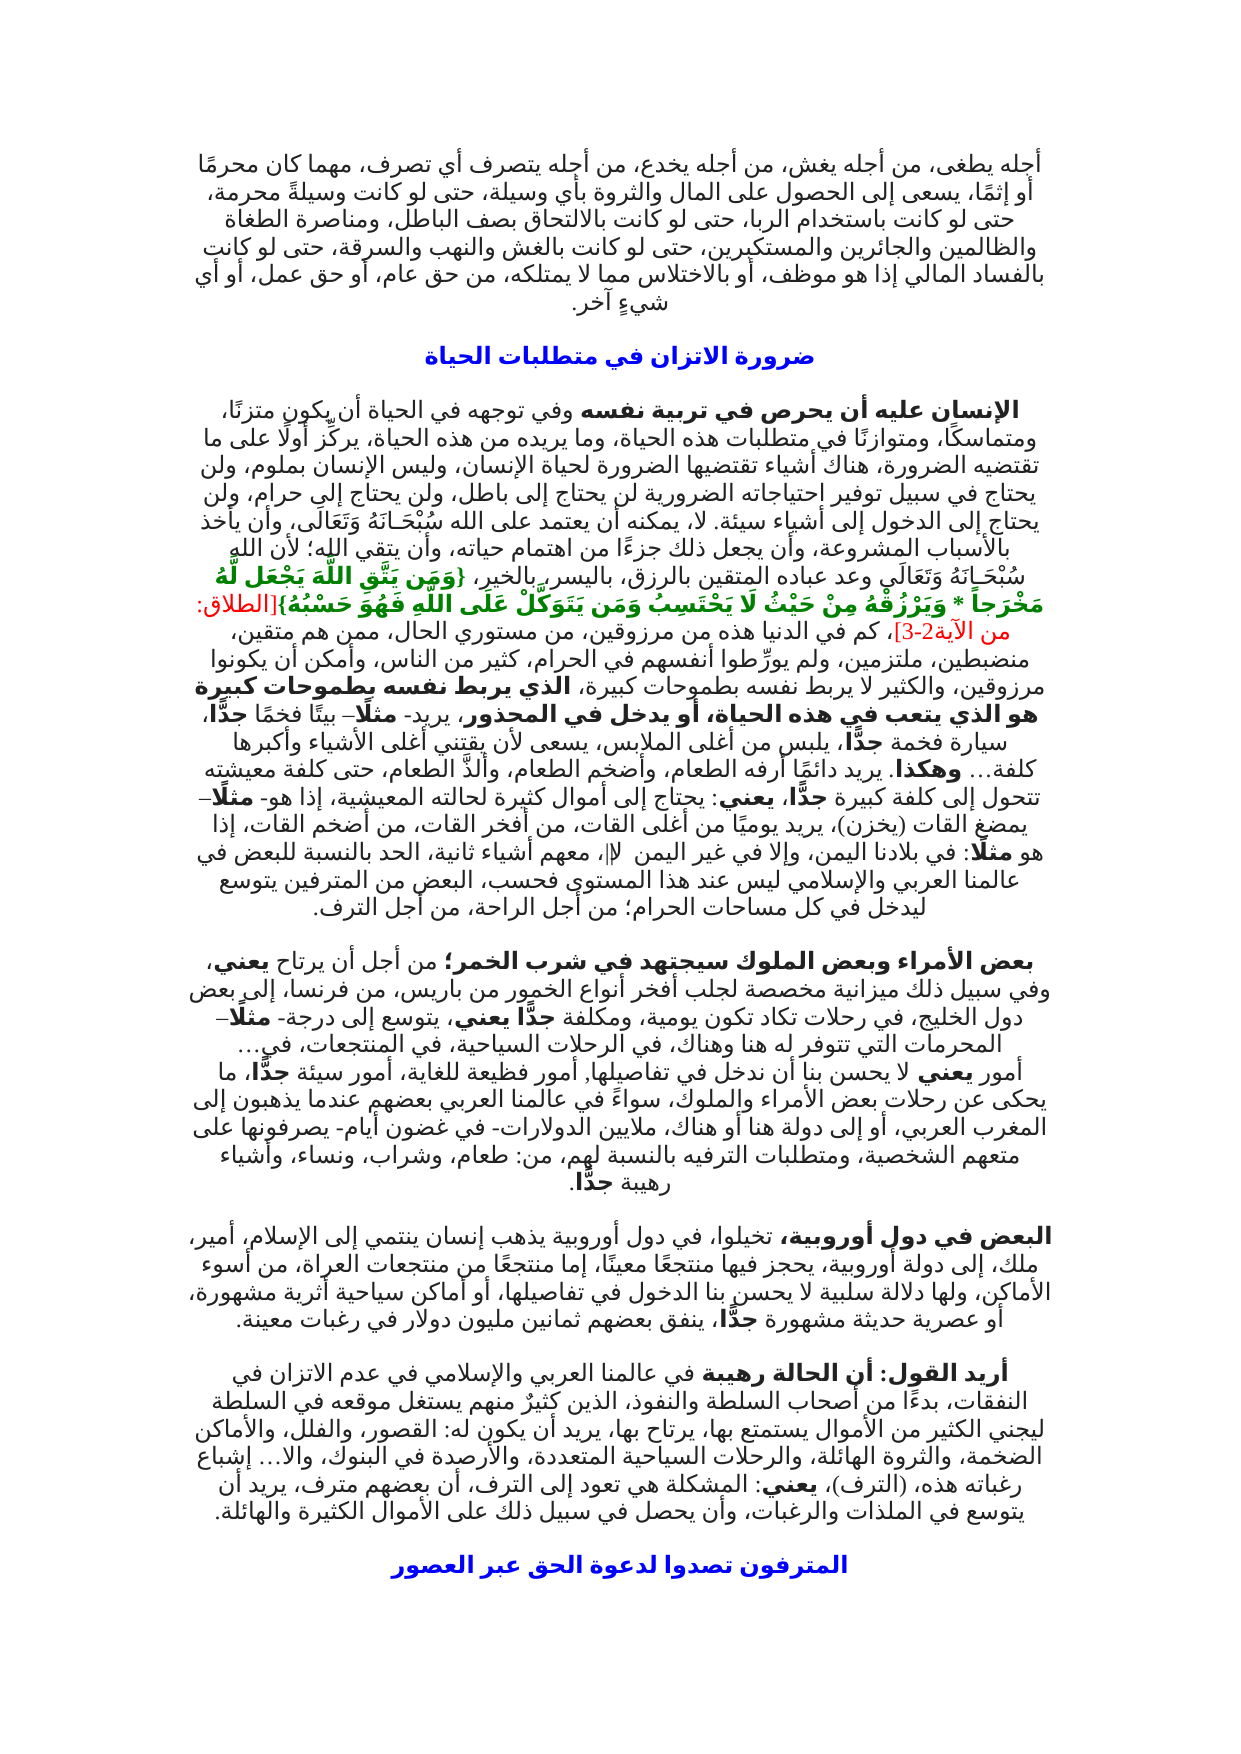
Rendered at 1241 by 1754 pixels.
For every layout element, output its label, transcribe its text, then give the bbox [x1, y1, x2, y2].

text أريد القول: أن الحالة رهيبة في عالمنا العربي والإسلامي في عدم الاتزان في النفقات، بدءًا من أصحاب السلطة والنفوذ، الذين كثيرٌ منهم يستغل موقعه في السلطة ليجني الكثير من الأموال يستمتع بها، يرتاح بها، يريد أن يكون له: القصور، والفلل، والأماكن الضخمة، والثروة الهائلة، والرحلات السياحية المتعددة، والأرصدة في البنوك، والا… إشباع رغباته هذه، (الترف)، يعني: المشكلة هي تعود إلى الترف، أن بعضهم مترف، يريد أن يتوسع في الملذات والرغبات، وأن يحصل في سبيل ذلك على الأموال الكثيرة والهائلة. [187, 1359, 1053, 1525]
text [187, 150, 1053, 316]
text ضرورة الاتزان في متطلبات الحياة [187, 342, 1053, 370]
text البعض في دول أوروبية، تخيلوا، في دول أوروبية يذهب إنسان ينتمي إلى الإسلام، أمير، ملك، إلى دولة أوروبية، يحجز فيها منتجعًا معينًا، إما منتجعًا من منتجعات العراة، من أسوء الأماكن، ولها دلالة سلبية لا يحسن بنا الدخول في تفاصيلها، أو أماكن سياحية أثرية مشهورة، أو عصرية حديثة مشهورة جدًّا، ينفق بعضهم ثمانين مليون دولار في رغبات معينة. [187, 1222, 1053, 1333]
text المترفون تصدوا لدعوة الحق عبر العصور [187, 1552, 1053, 1579]
text بعض الأمراء وبعض الملوك سيجتهد في شرب الخمر؛ من أجل أن يرتاح يعني، وفي سبيل ذلك ميزانية مخصصة لجلب أفخر أنواع الخمور من باريس، من فرنسا، إلى بعض دول الخليج، في رحلات تكاد تكون يومية، ومكلفة جدًّا يعني، يتوسع إلى درجة- مثلًا– المحرمات التي تتوفر له هنا وهناك، في الرحلات السياحية، في المنتجعات، في… أمور يعني لا يحسن بنا أن ندخل في تفاصيلها, أمور فظيعة للغاية، أمور سيئة جدًّا، ما يحكى عن رحلات بعض الأمراء والملوك، سواءً في عالمنا العربي بعضهم عندما يذهبون إلى المغرب العربي، أو إلى دولة هنا أو هناك، ملايين الدولارات- في غضون أيام- يصرفونها على متعهم الشخصية، ومتطلبات الترفيه بالنسبة لهم، من: طعام، وشراب، ونساء، وأشياء رهيبة جدًّا. [187, 947, 1053, 1196]
text الإنسان عليه أن يحرص في تربية نفسه وفي توجهه في الحياة أن يكون متزنًا، ومتماسكًا، ومتوازنًا في متطلبات هذه الحياة، وما يريده من هذه الحياة، يركِّز أولًا على ما تقتضيه الضرورة، هناك أشياء تقتضيها الضرورة لحياة الإنسان، وليس الإنسان بملوم، ولن يحتاج في سبيل توفير احتياجاته الضرورية لن يحتاج إلى باطل، ولن يحتاج إلى حرام، ولن يحتاج إلى الدخول إلى أشياء سيئة. لا، يمكنه أن يعتمد على الله سُبْحَـانَهُ وَتَعَالَى، وأن يأخذ بالأسباب المشروعة، وأن يجعل ذلك جزءًا من اهتمام حياته، وأن يتقي الله؛ لأن الله سُبْحَـانَهُ وَتَعَالَى وعد عباده المتقين بالرزق، باليسر، بالخير، {وَمَن يَتَّقِ اللَّهَ يَجْعَل لَّهُ مَخْرَجاً * وَيَرْزُقْهُ مِنْ حَيْثُ لَا يَحْتَسِبُ وَمَن يَتَوَكَّلْ عَلَى اللَّهِ فَهُوَ حَسْبُهُ}[الطلاق: من الآية2-3]، كم في الدنيا هذه من مرزوقين، من مستوري الحال، ممن هم متقين، منضبطين، ملتزمين، ولم يورِّطوا أنفسهم في الحرام، كثير من الناس، وأمكن أن يكونوا مرزوقين، والكثير لا يربط نفسه بطموحات كبيرة، الذي يربط نفسه بطموحات كبيرة هو الذي يتعب في هذه الحياة، أو يدخل في المحذور، يريد- مثلًا– بيتًا فخمًا جدًّا، سيارة فخمة جدًّا، يلبس من أغلى الملابس، يسعى لأن يقتني أغلى الأشياء وأكبرها كلفة… وهكذا. يريد دائمًا أرفه الطعام، وأضخم الطعام، وألذَّ الطعام، حتى كلفة معيشته تتحول إلى كلفة كبيرة جدًّا، يعني: يحتاج إلى أموال كثيرة لحالته المعيشية، إذا هو- مثلًا– يمضغ القات (يخزن)، يريد يوميًا من أغلى القات، من أفخر القات، من أضخم القات، إذا هو مثلًا: في بلادنا اليمن، وإلا في غير اليمن |لا|، معهم أشياء ثانية، الحد بالنسبة للبعض في عالمنا العربي والإسلامي ليس عند هذا المستوى فحسب، البعض من المترفين يتوسع ليدخل في كل مساحات الحرام؛ من أجل الراحة، من أجل الترف. [187, 396, 1053, 921]
